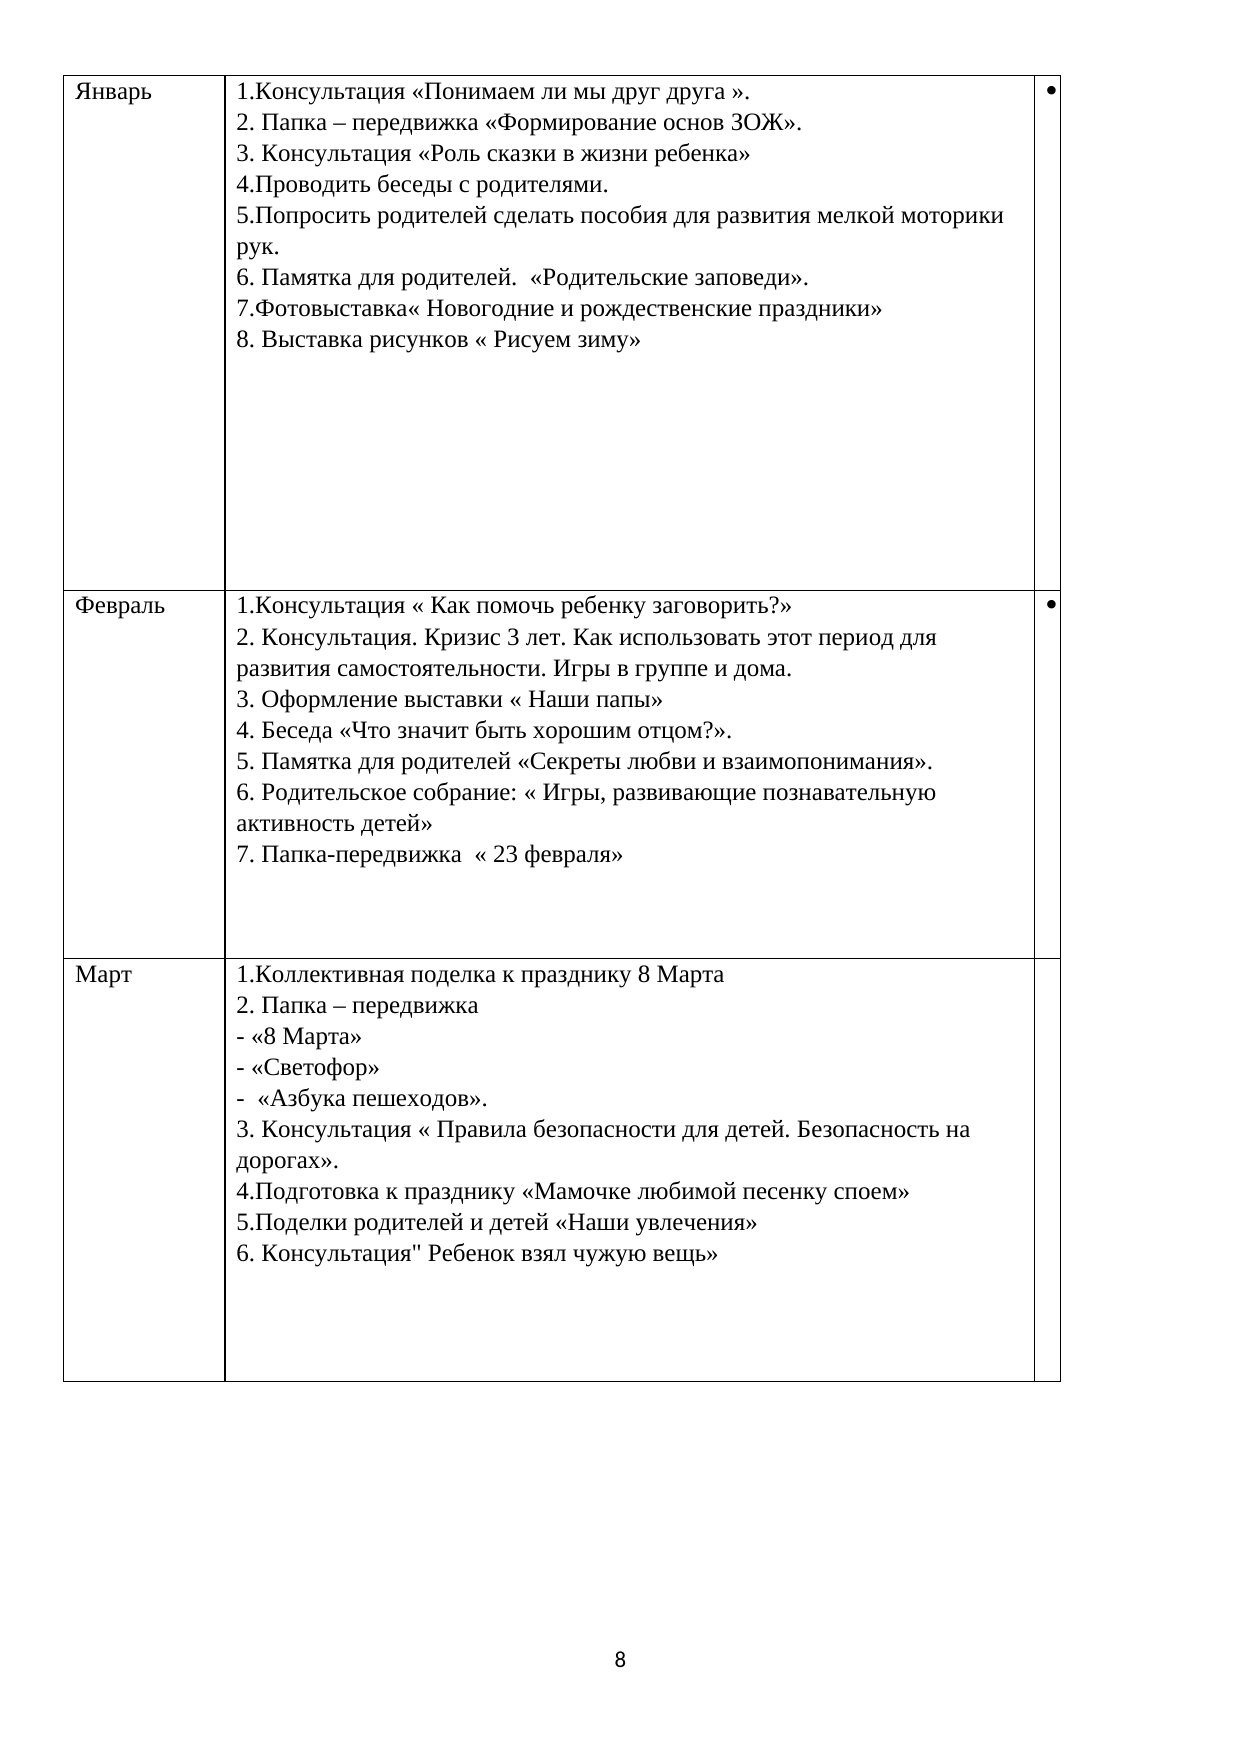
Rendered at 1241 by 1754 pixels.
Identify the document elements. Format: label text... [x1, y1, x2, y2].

table_cell Февраль [64, 591, 224, 958]
table_cell [1035, 959, 1060, 1381]
table_cell 1.Коллективная поделка к празднику 8 Марта 2. Папка – передвижка - «8 Марта» - «Светофор» - «Азбука пешеходов». 3. Консультация « Правила безопасности для детей. Безопасность на дорогах». 4.Подготовка к празднику «Мамочке любимой песенку споем» 5.Поделки родителей и детей «Наши увлечения» 6. Консультация" Ребенок взял чужую вещь» [226, 959, 1034, 1381]
table_cell Январь [64, 76, 224, 589]
table_cell 1.Консультация «Понимаем ли мы друг друга ». 2. Папка – передвижка «Формирование основ ЗОЖ». 3. Консультация «Роль сказки в жизни ребенка» 4.Проводить беседы с родителями. 5.Попросить родителей сделать пособия для развития мелкой моторики рук. 6. Памятка для родителей. «Родительские заповеди». 7.Фотовыставка« Новогодние и рождественские праздники» 8. Выставка рисунков « Рисуем зиму» [226, 76, 1034, 589]
table_cell 1.Консультация « Как помочь ребенку заговорить?» 2. Консультация. Кризис 3 лет. Как использовать этот период для развития самостоятельности. Игры в группе и дома. 3. Оформление выставки « Наши папы» 4. Беседа «Что значит быть хорошим отцом?». 5. Памятка для родителей «Секреты любви и взаимопонимания». 6. Родительское собрание: « Игры, развивающие познавательную активность детей» 7. Папка-передвижка « 23 февраля» [226, 591, 1034, 958]
table_cell [1035, 76, 1060, 589]
table_cell Март [64, 959, 224, 1381]
table_cell [1035, 591, 1060, 958]
